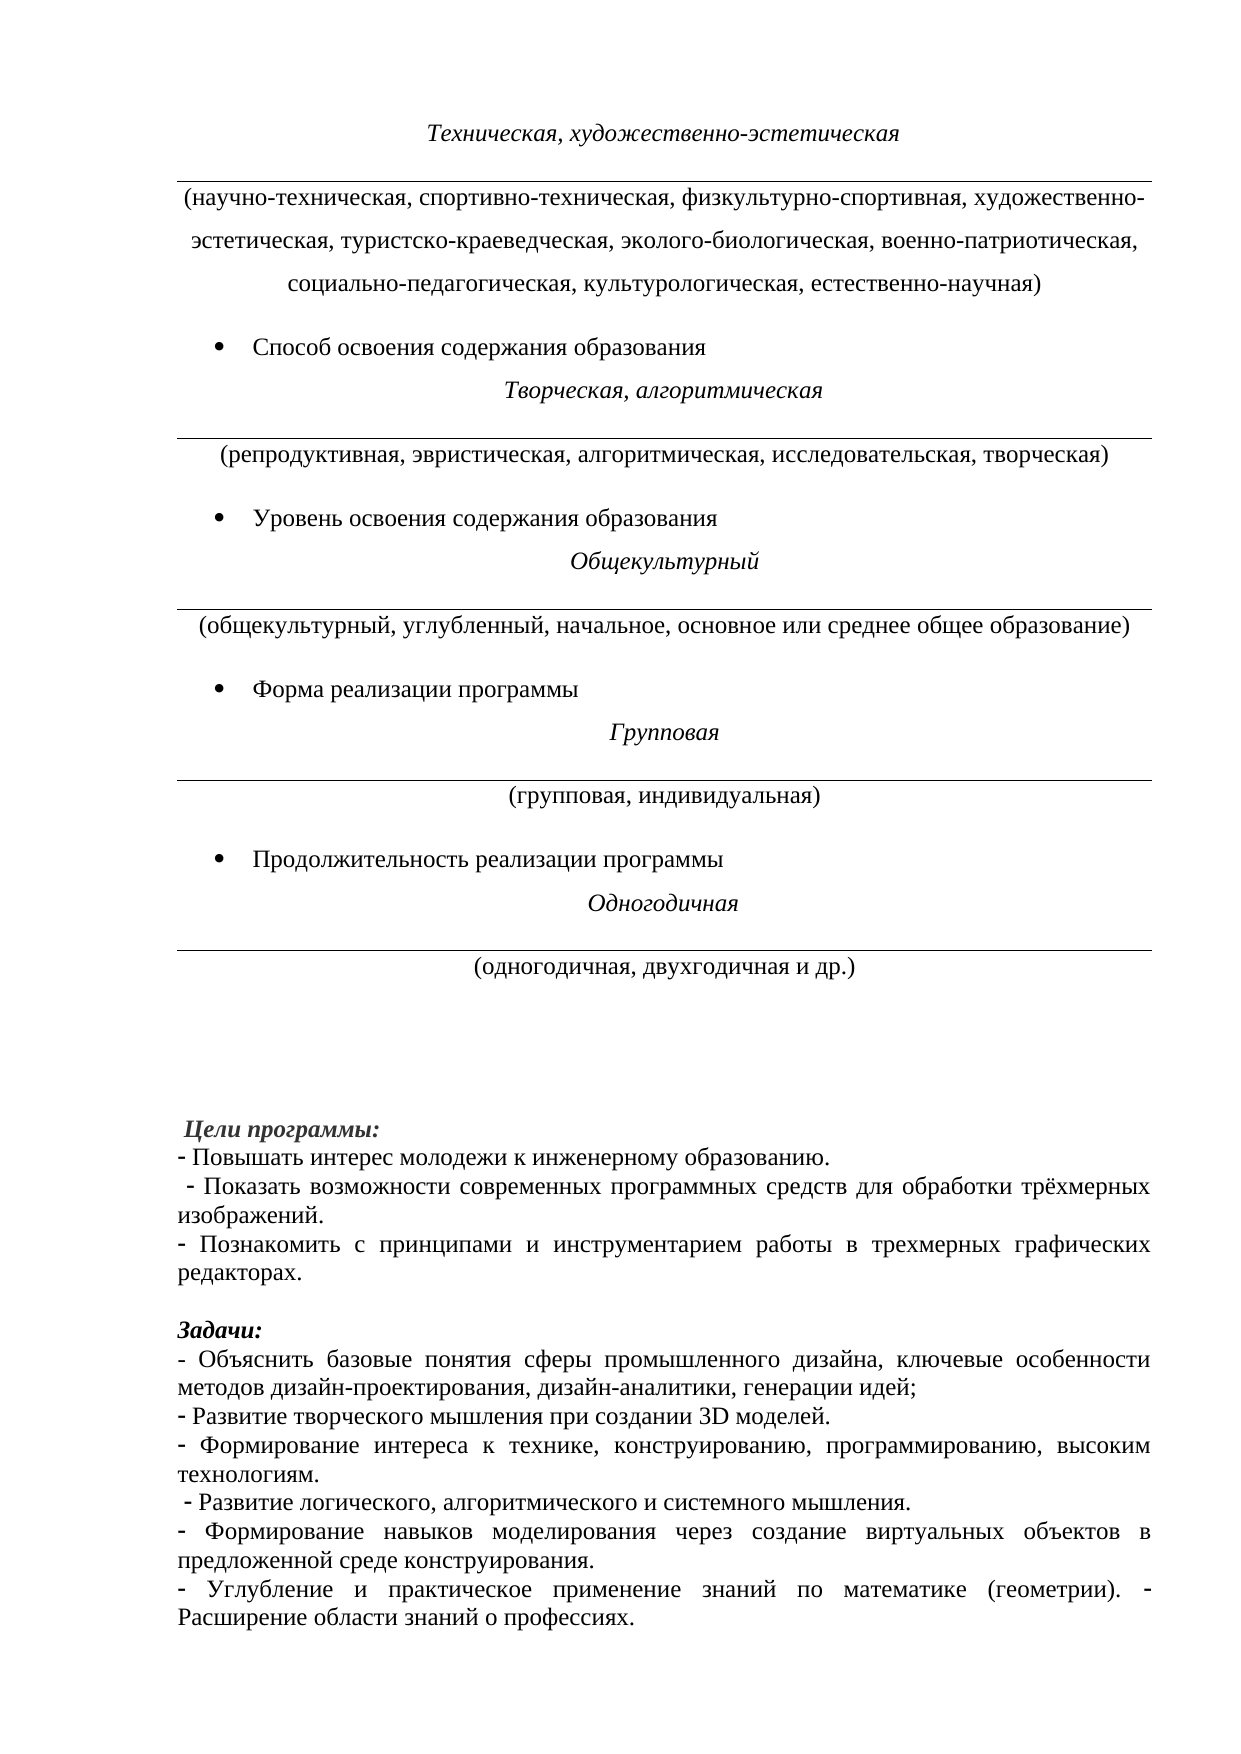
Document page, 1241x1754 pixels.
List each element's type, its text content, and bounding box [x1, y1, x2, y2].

text Формирование интереса к технике, конструированию, программированию, высоким технологиям. [177, 1430, 1152, 1487]
text Развитие логического, алгоритмического и системного мышления. [177, 1487, 1152, 1516]
table_header Одногодичная [177, 888, 1152, 950]
text Развитие творческого мышления при создании 3D моделей. [177, 1401, 1152, 1430]
text - Объяснить базовые понятия сферы промышленного дизайна, ключевые особенности методов дизайн-проектирования, дизайн-аналитики, генерации идей; [177, 1344, 1152, 1401]
table_header Общекультурный [177, 546, 1152, 609]
text (общекультурный, углубленный, начальное, основное или среднее общее образование) [177, 610, 1152, 638]
text (репродуктивная, эвристическая, алгоритмическая, исследовательская, творческая) [177, 439, 1152, 468]
text Повышать интерес молодежи к инженерному образованию. [177, 1142, 1152, 1171]
text Познакомить с принципами и инструментарием работы в трехмерных графических редакторах. [177, 1229, 1152, 1286]
text Углубление и практическое применение знаний по математике (геометрии). Расширение области знаний о профессиях. [177, 1574, 1152, 1631]
list Форма реализации программы [215, 674, 1152, 702]
text Цели программы: [177, 1114, 1152, 1142]
list Продолжительность реализации программы [215, 844, 1152, 873]
list Способ освоения содержания образования [215, 332, 1152, 361]
text Показать возможности современных программных средств для обработки трёхмерных изображений. [177, 1171, 1152, 1229]
text Задачи: [177, 1315, 1152, 1344]
text Формирование навыков моделирования через создание виртуальных объектов в предложенной среде конструирования. [177, 1516, 1152, 1574]
text (научно-техническая, спортивно-техническая, физкультурно-спортивная, художественно-эстетическая, туристско-краеведческая, эколого-биологическая, военно-патриотическая, социально-педагогическая, культурологическая, естественно-научная) [177, 182, 1152, 297]
list Уровень освоения содержания образования [215, 503, 1152, 532]
table_header Техническая, художественно-эстетическая [177, 118, 1152, 181]
text (групповая, индивидуальная) [177, 781, 1152, 809]
text (одногодичная, двухгодичная и др.) [177, 951, 1152, 980]
table_header Творческая, алгоритмическая [177, 375, 1152, 438]
table_header Групповая [177, 717, 1152, 779]
